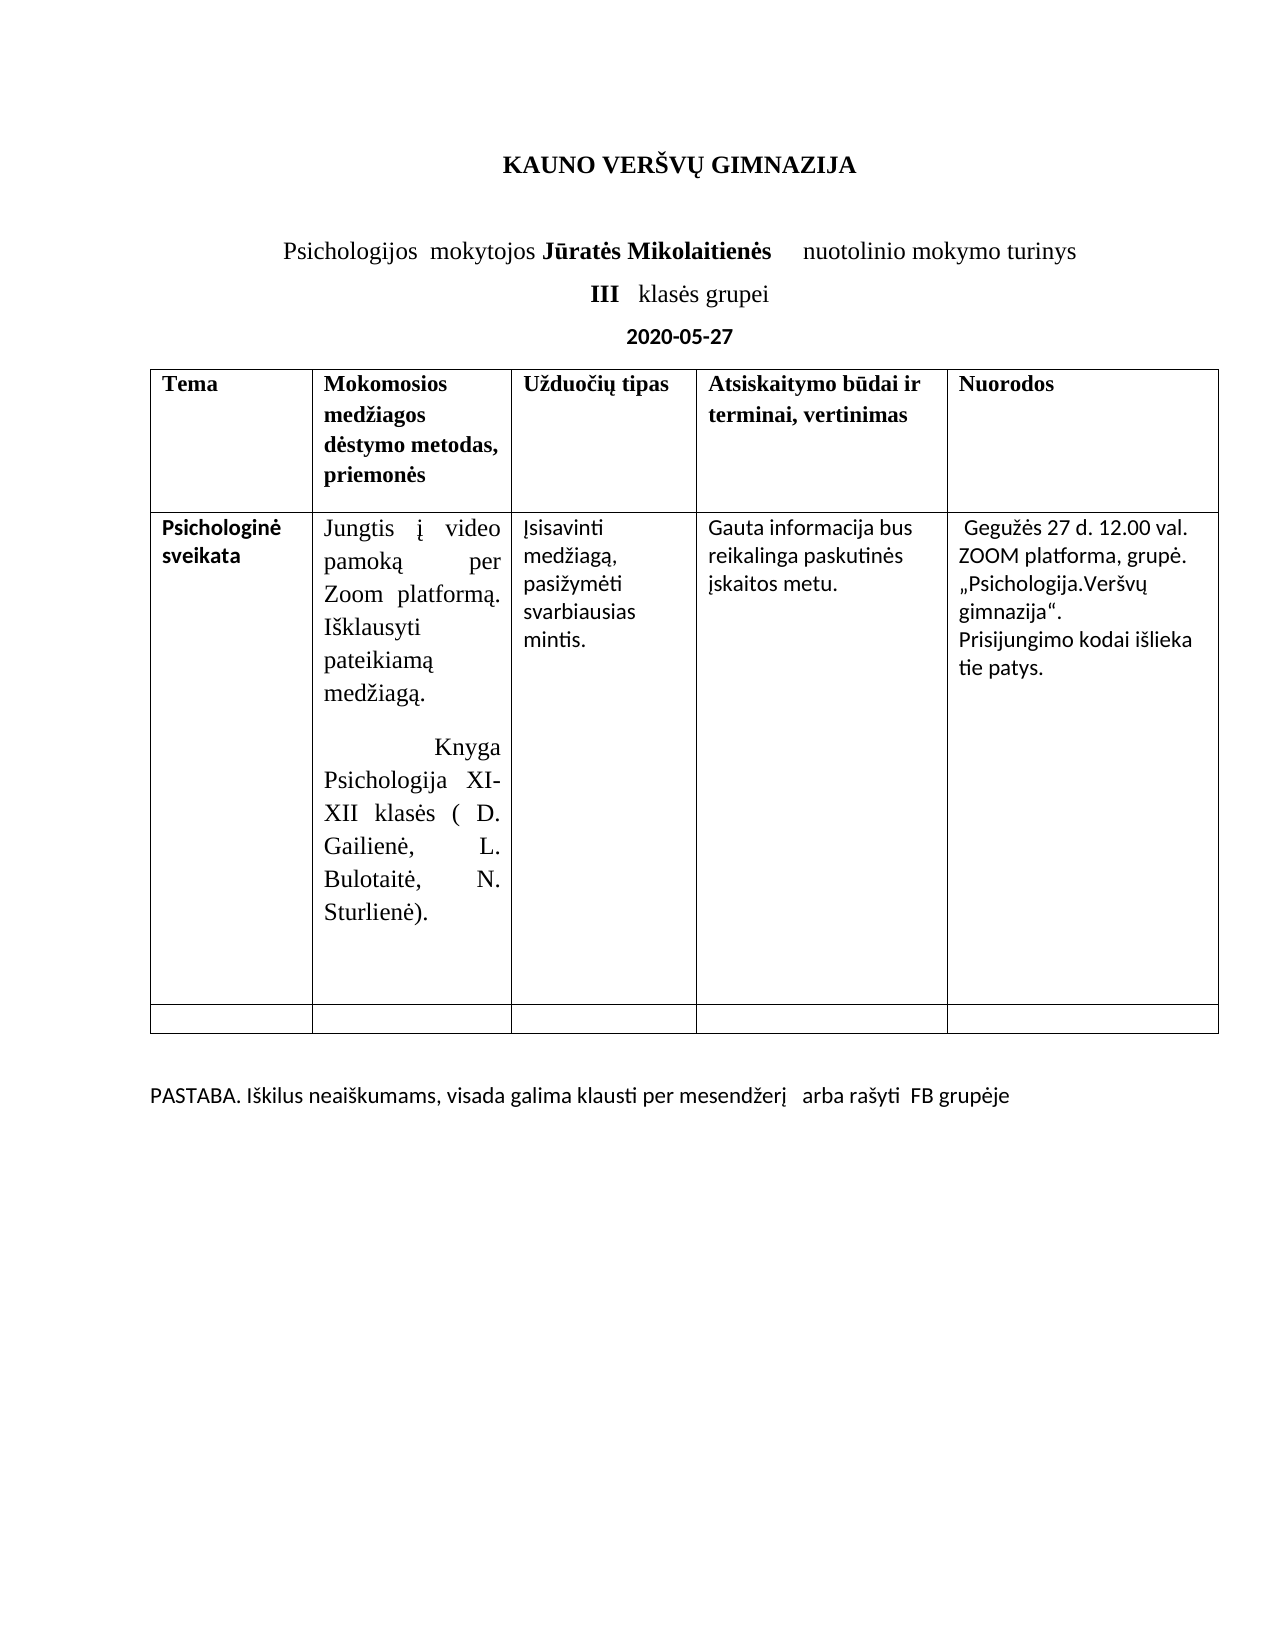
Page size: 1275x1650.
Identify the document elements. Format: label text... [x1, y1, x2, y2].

table_header Tema [151, 370, 312, 512]
table_cell [313, 1005, 511, 1033]
table_cell Psichologinė sveikata [151, 513, 312, 1004]
table_cell Įsisavinti medžiagą, pasižymėti svarbiausias mintis. [512, 513, 696, 1004]
text KAUNO VERŠVŲ GIMNAZIJA [150, 150, 1209, 179]
table_header Užduočių tipas [512, 370, 696, 512]
table_cell [512, 1005, 696, 1033]
table_header Mokomosios medžiagos dėstymo metodas, priemonės [313, 370, 511, 512]
text PASTABA. Iškilus neaiškumams, visada galima klausti per mesendžerį arba rašyti FB grupėje [150, 1081, 1209, 1109]
table_cell Jungtis į video pamoką per Zoom platformą. Išklausyti pateikiamą medžiagą. Knyga Psichologija XI-XII klasės ( D. Gailienė, L. Bulotaitė, N. Sturlienė). [313, 513, 511, 1004]
table_cell Gegužės 27 d. 12.00 val. ZOOM platforma, grupė. „Psichologija.Veršvų gimnazija“. Prisijungimo kodai išlieka tie patys. [948, 513, 1218, 1004]
table_cell [948, 1005, 1218, 1033]
table_cell [151, 1005, 312, 1033]
text III klasės grupei [150, 279, 1209, 308]
table_cell Gauta informacija bus reikalinga paskutinės įskaitos metu. [697, 513, 947, 1004]
table_header Atsiskaitymo būdai ir terminai, vertinimas [697, 370, 947, 512]
text Psichologijos mokytojos Jūratės Mikolaitienės nuotolinio mokymo turinys [150, 236, 1209, 265]
table_cell [697, 1005, 947, 1033]
table_header Nuorodos [948, 370, 1218, 512]
text 2020-05-27 [150, 322, 1209, 351]
